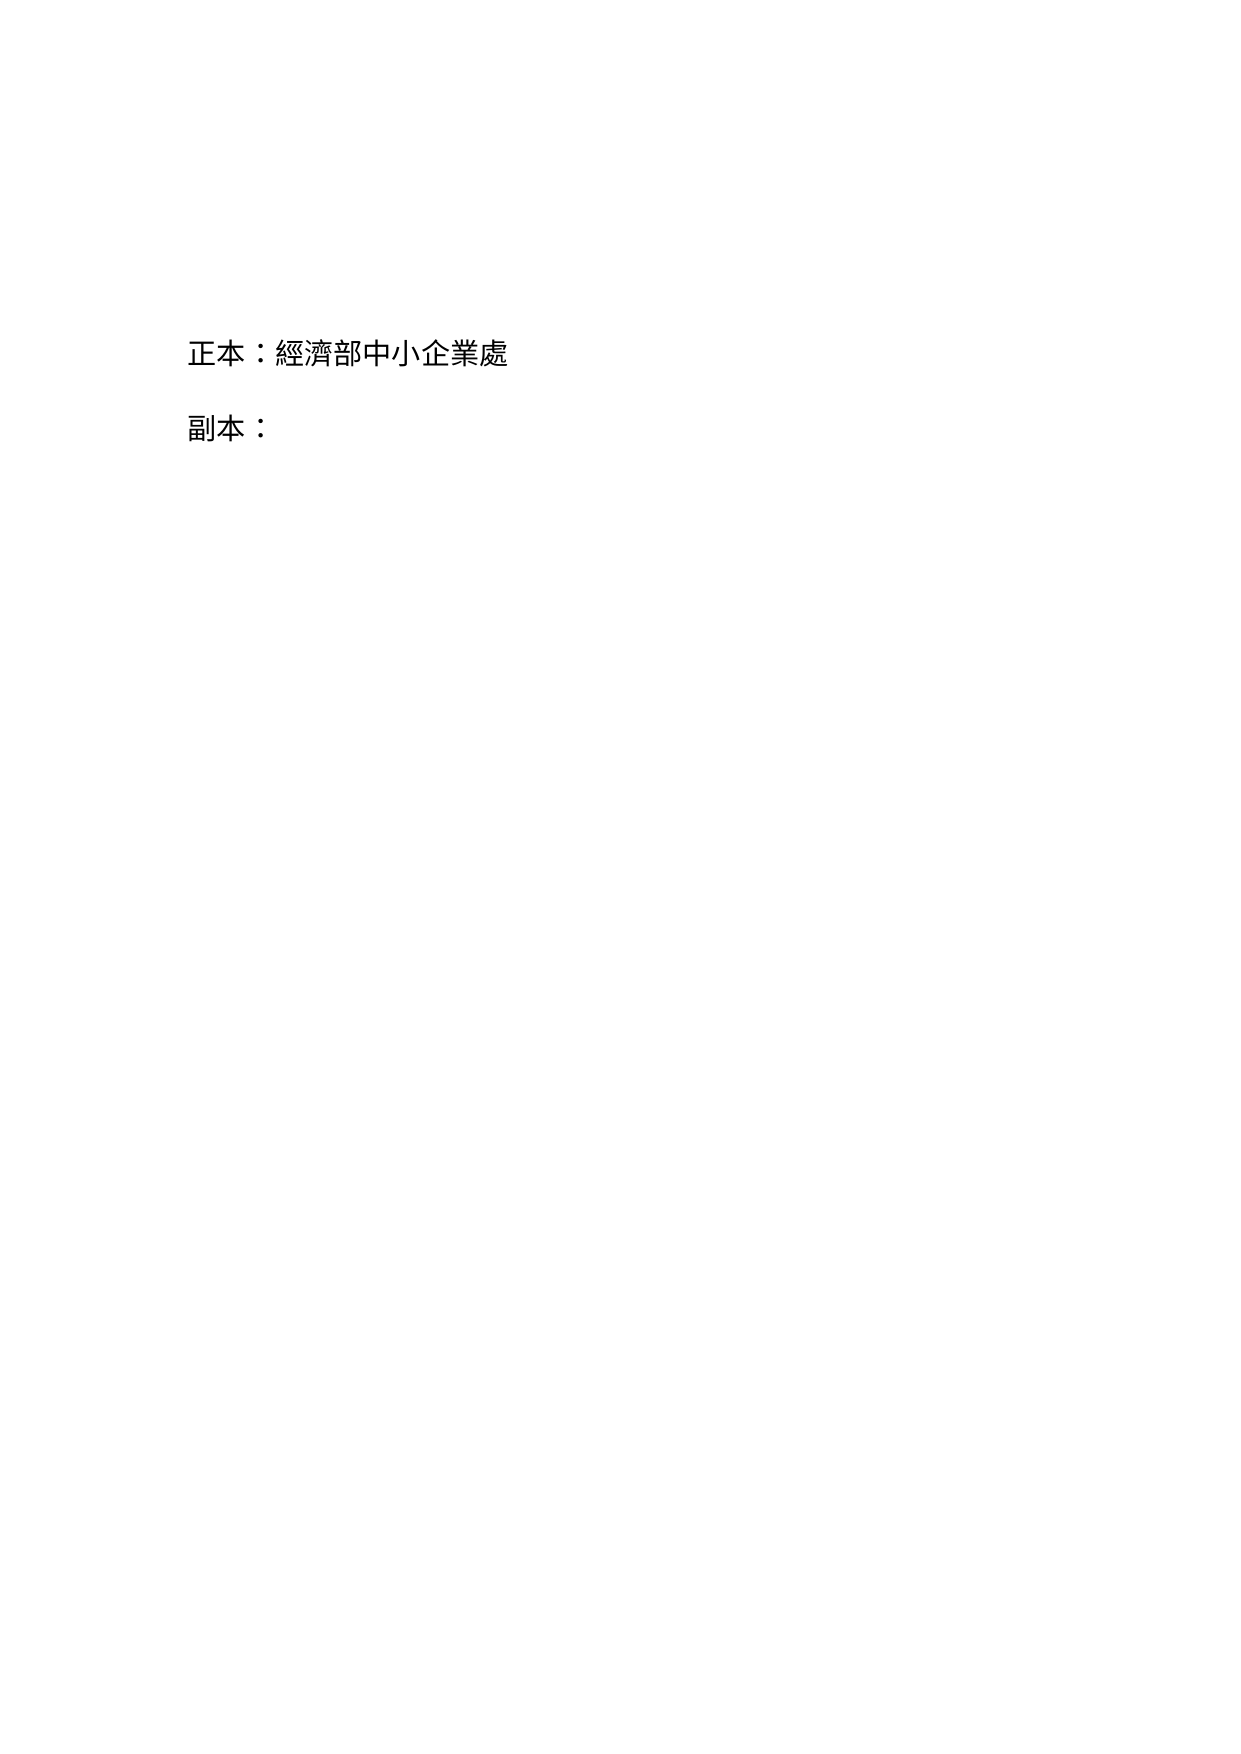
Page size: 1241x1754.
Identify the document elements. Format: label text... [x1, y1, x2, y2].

text 副本： [187, 389, 1053, 464]
text 正本：經濟部中小企業處 [187, 314, 1053, 389]
